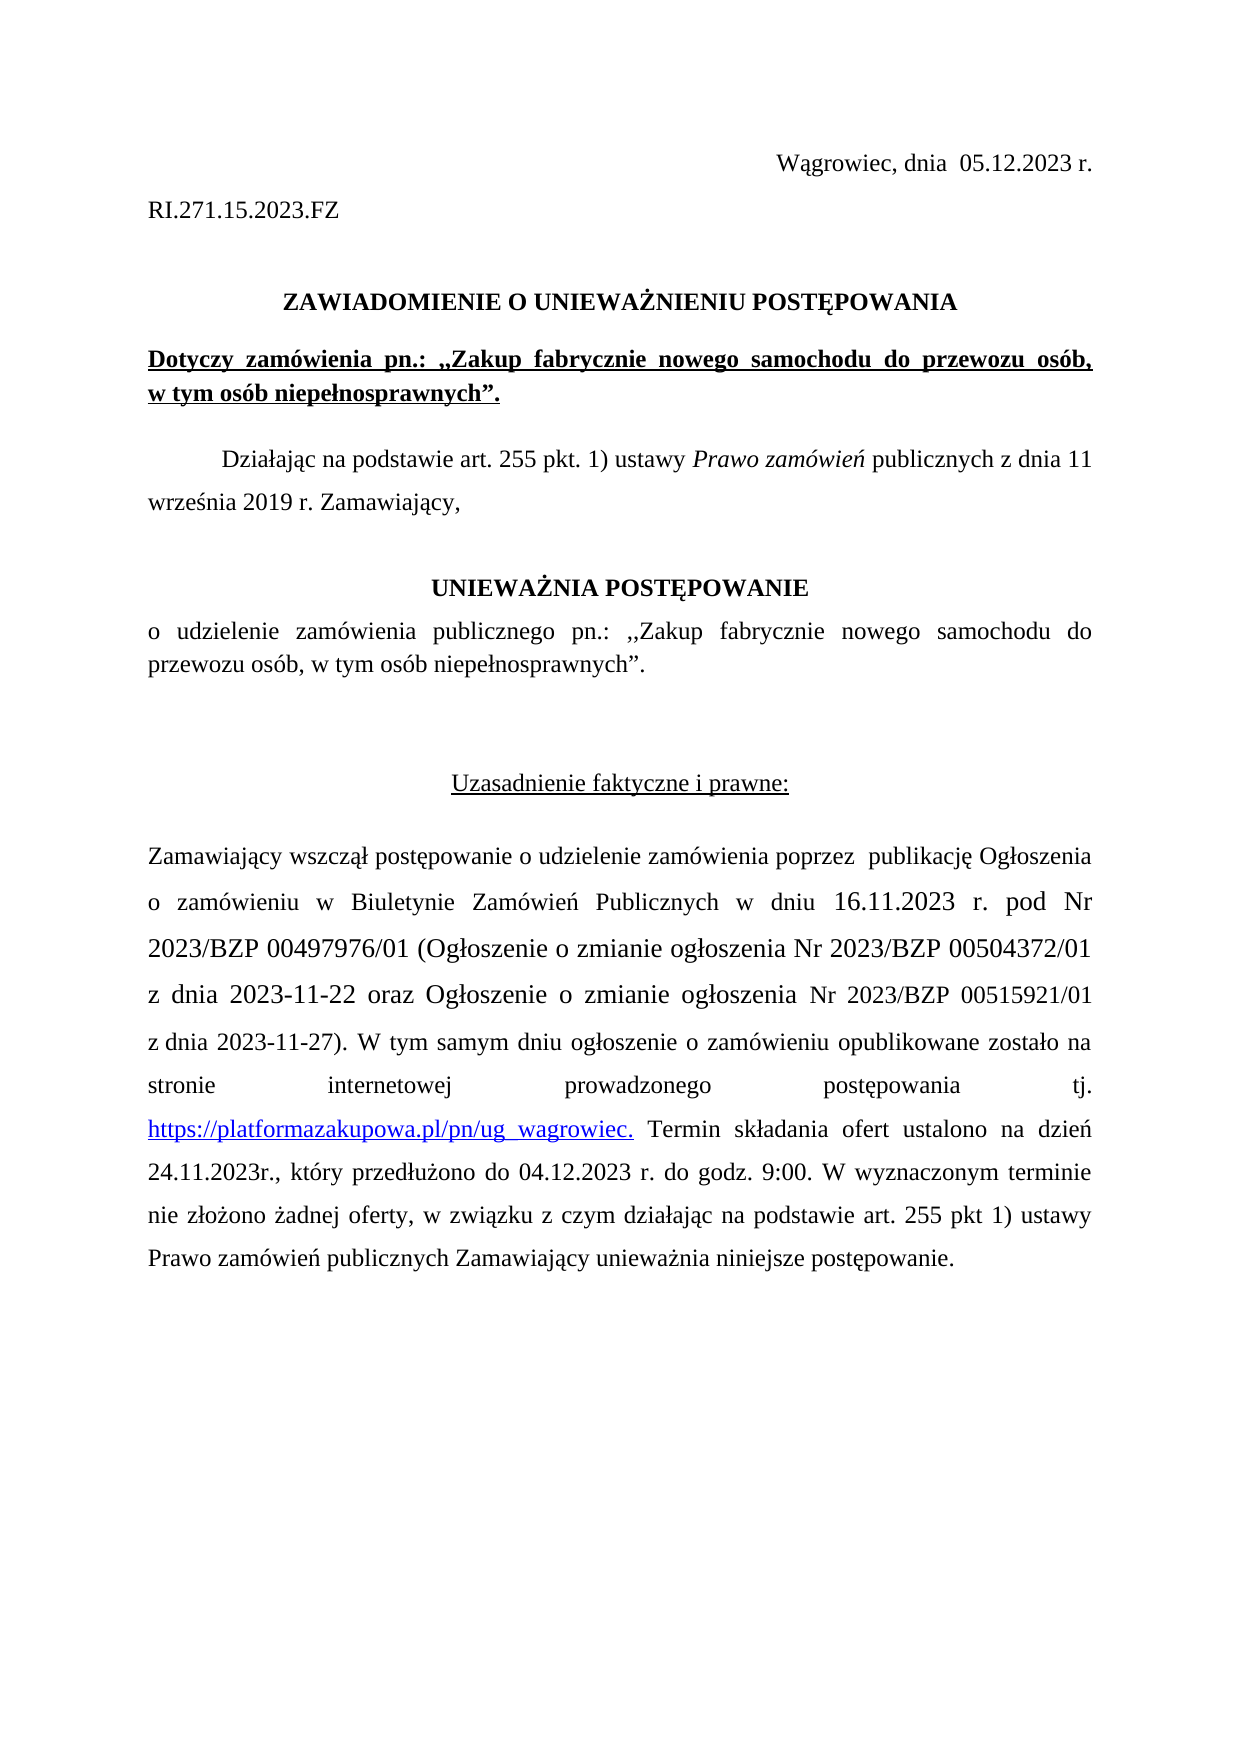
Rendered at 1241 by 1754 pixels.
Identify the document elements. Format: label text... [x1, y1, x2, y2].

text Wągrowiec, dnia 05.12.2023 r. [148, 148, 1093, 176]
text ZAWIADOMIENIE O UNIEWAŻNIENIU POSTĘPOWANIA [148, 287, 1093, 316]
text Uzasadnienie faktyczne i prawne: [148, 768, 1093, 797]
text Dotyczy zamówienia pn.: ,,Zakup fabrycznie nowego samochodu do przewozu osób, w tym osób niepełnosprawnych”. [148, 371, 1093, 406]
text UNIEWAŻNIA POSTĘPOWANIE [148, 573, 1093, 602]
text Dotyczy zamówienia pn.: ,,Zakup fabrycznie nowego samochodu do przewozu osób, w tym osób niepełnosprawnych”. [148, 344, 1093, 369]
text RI.271.15.2023.FZ [148, 195, 1093, 223]
text Działając na podstawie art. 255 pkt. 1) ustawy Prawo zamówień publicznych z dnia 11 września 2019 r. Zamawiający, [148, 444, 1093, 516]
text o udzielenie zamówienia publicznego pn.: ,,Zakup fabrycznie nowego samochodu do przewozu osób, w tym osób niepełnosprawnych”. [148, 616, 1093, 678]
text Zamawiający wszczął postępowanie o udzielenie zamówienia poprzez publikację Ogłoszenia o zamówieniu w Biuletynie Zamówień Publicznych w dniu 16.11.2023 r. pod Nr 2023/BZP 00497976/01 (Ogłoszenie o zmianie ogłoszenia Nr 2023/BZP 00504372/01 z dnia 2023-11-22 oraz Ogłoszenie o zmianie ogłoszenia Nr 2023/BZP 00515921/01 z dnia 2023-11-27). W tym samym dniu ogłoszenie o zamówieniu opublikowane zostało na stronie internetowej prowadzonego postępowania tj. https://platformazakupowa.pl/pn/ug_wagrowiec. Termin składania ofert ustalono na dzień 24.11.2023r., który przedłużono do 04.12.2023 r. do godz. 9:00. W wyznaczonym terminie nie złożono żadnej oferty, w związku z czym działając na podstawie art. 255 pkt 1) ustawy Prawo zamówień publicznych Zamawiający unieważnia niniejsze postępowanie. [148, 841, 1093, 1272]
